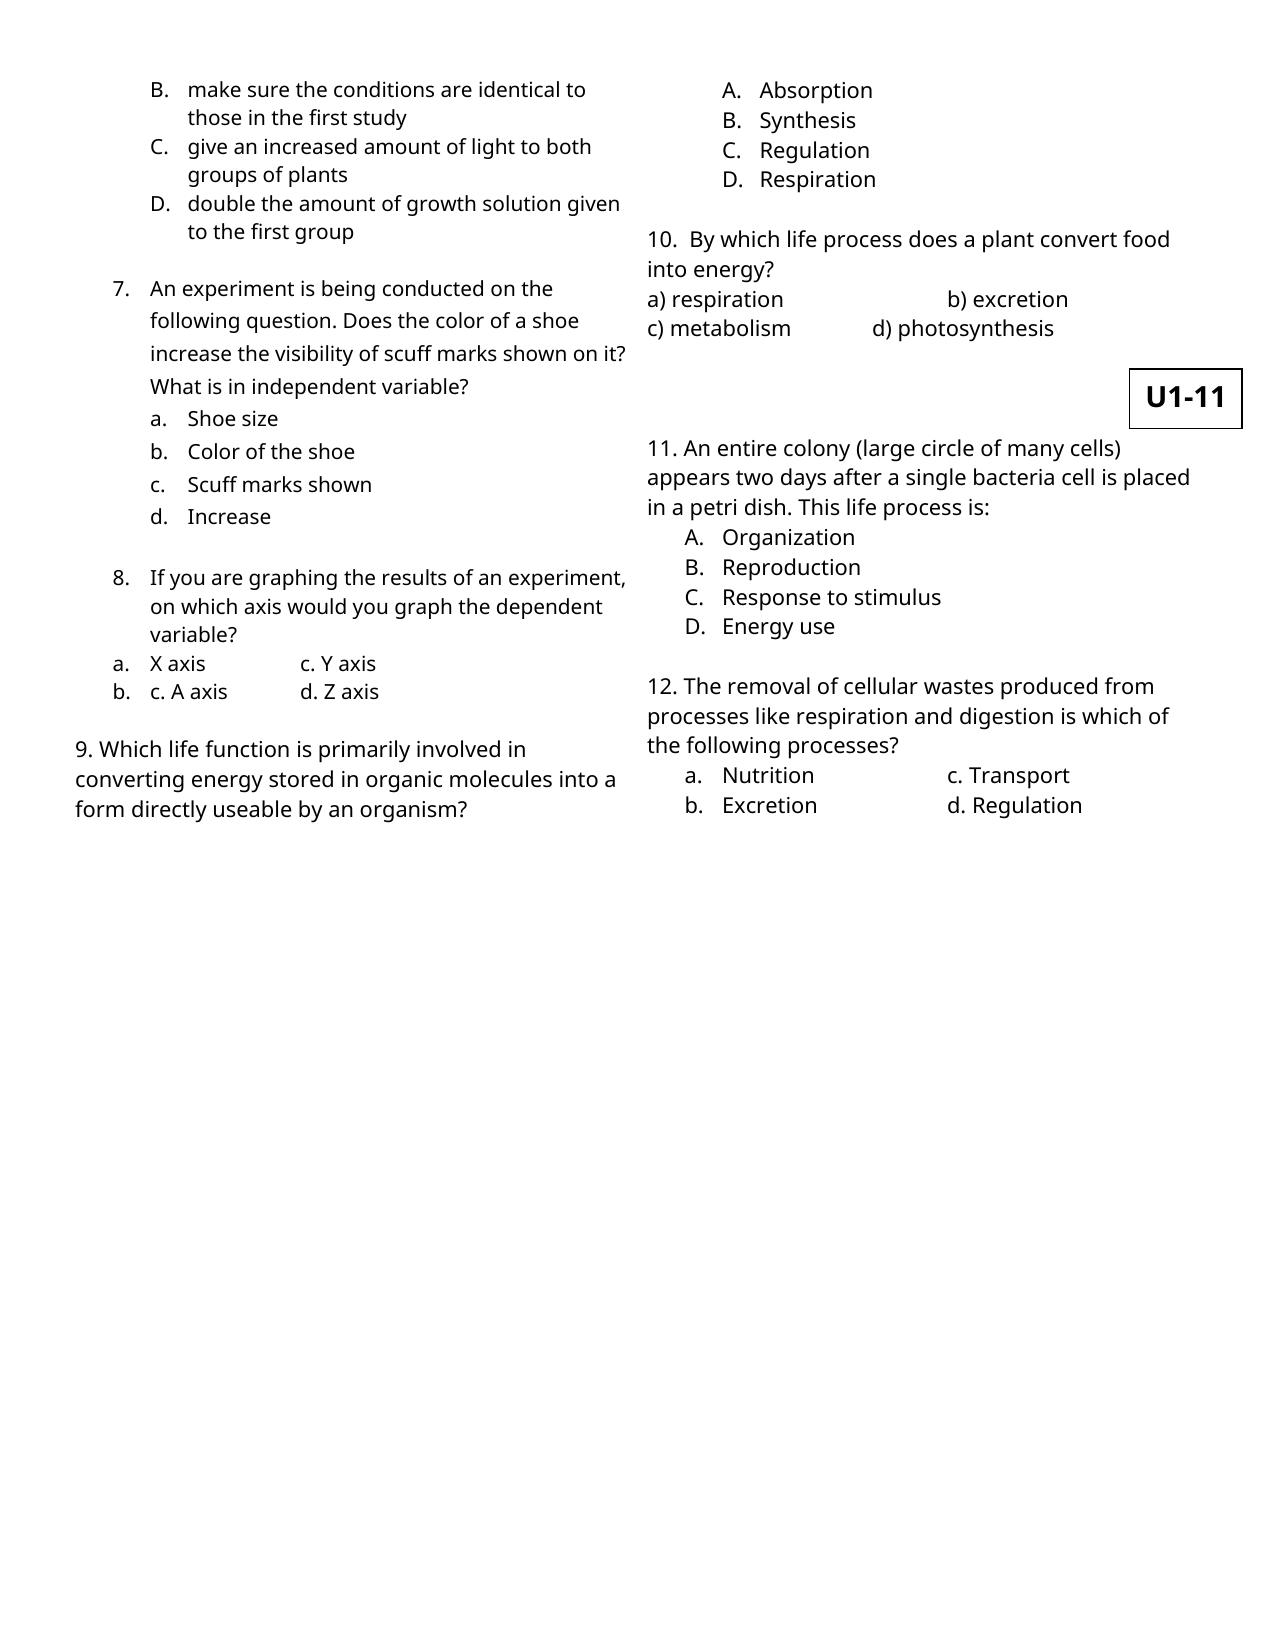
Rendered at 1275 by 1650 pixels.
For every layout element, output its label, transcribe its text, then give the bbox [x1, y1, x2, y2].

list Synthesis [722, 105, 1200, 134]
list double the amount of growth solution given to the first group [150, 189, 628, 246]
list Increase [150, 502, 628, 531]
list Excretion d. Regulation [684, 790, 1200, 820]
list Absorption [722, 75, 1200, 105]
list make sure the conditions are identical to those in the first study [150, 75, 628, 132]
text 11. An entire colony (large circle of many cells) appears two days after a single bacteria cell is placed in a petri dish. This life process is: [647, 432, 1200, 522]
list Scuff marks shown [150, 470, 628, 498]
list Response to stimulus [684, 581, 1200, 611]
text 10. By which life process does a plant convert food into energy? [647, 224, 1200, 283]
list Color of the shoe [150, 437, 628, 466]
list Energy use [684, 611, 1200, 641]
list Reproduction [684, 552, 1200, 581]
list Regulation [722, 134, 1200, 164]
list Shoe size [150, 404, 628, 433]
list Nutrition c. Transport [684, 760, 1200, 790]
list Organization [684, 522, 1200, 552]
text 12. The removal of cellular wastes produced from processes like respiration and digestion is which of the following processes? [647, 671, 1200, 760]
text c) metabolism d) photosynthesis [647, 313, 1200, 343]
list give an increased amount of light to both groups of plants [150, 132, 628, 189]
text a) respiration b) excretion [647, 283, 1200, 313]
list c. A axis d. Z axis [112, 677, 628, 706]
title 9. Which life function is primarily involved in converting energy stored in organic molecules into a form directly useable by an organism? [75, 734, 628, 823]
list Respiration [722, 164, 1200, 194]
list An experiment is being conducted on the following question. Does the color of a shoe increase the visibility of scuff marks shown on it? What is in independent variable? [112, 274, 628, 400]
list If you are graphing the results of an experiment, on which axis would you graph the dependent variable? [112, 563, 628, 649]
list X axis c. Y axis [112, 649, 628, 677]
